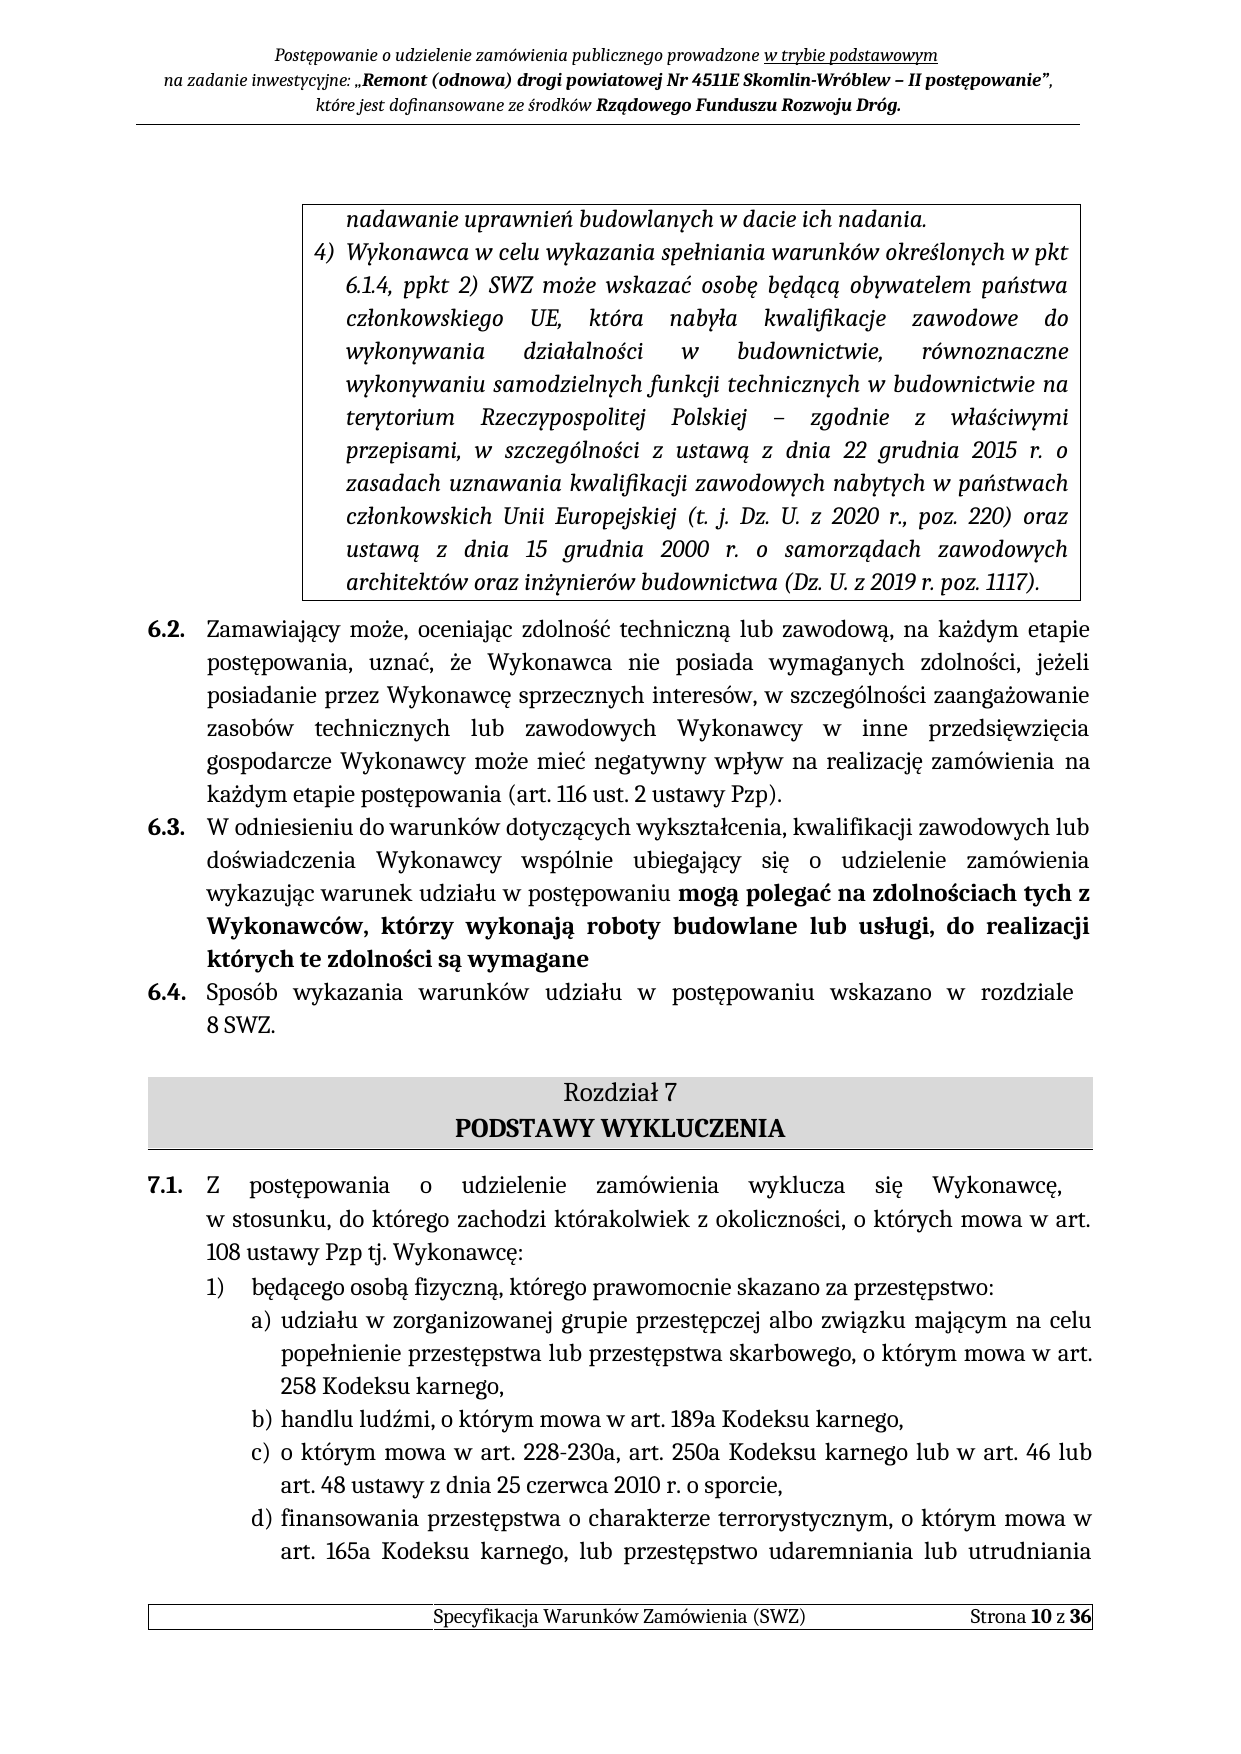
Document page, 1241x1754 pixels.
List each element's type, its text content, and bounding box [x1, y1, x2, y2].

list o którym mowa w art. 228-230a, art. 250a Kodeksu karnego lub w art. 46 lub art. 48 ustawy z dnia 25 czerwca 2010 r. o sporcie, [251, 1438, 1093, 1499]
table_header Rozdział 7 PODSTAWY WYKLUCZENIA [148, 1077, 1093, 1148]
list W odniesieniu do warunków dotyczących wykształcenia, kwalifikacji zawodowych lub doświadczenia Wykonawcy wspólnie ubiegający się o udzielenie zamówienia wykazując warunek udziału w postępowaniu mogą polegać na zdolnościach tych z Wykonawców, którzy wykonają roboty budowlane lub usługi, do realizacji których te zdolności są wymagane [148, 813, 1091, 974]
list Z postępowania o udzielenie zamówienia wyklucza się Wykonawcę, w stosunku, do którego zachodzi którakolwiek z okoliczności, o których mowa w art. 108 ustawy Pzp tj. Wykonawcę: [148, 1171, 1093, 1266]
list będącego osobą fizyczną, którego prawomocnie skazano za przestępstwo: [207, 1273, 1093, 1301]
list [251, 1504, 1093, 1566]
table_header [303, 205, 1080, 600]
list udziału w zorganizowanej grupie przestępczej albo związku mającym na celu popełnienie przestępstwa lub przestępstwa skarbowego, o którym mowa w art. 258 Kodeksu karnego, [251, 1306, 1093, 1400]
list Zamawiający może, oceniając zdolność techniczną lub zawodową, na każdym etapie postępowania, uznać, że Wykonawca nie posiada wymaganych zdolności, jeżeli posiadanie przez Wykonawcę sprzecznych interesów, w szczególności zaangażowanie zasobów technicznych lub zawodowych Wykonawcy w inne przedsięwzięcia gospodarcze Wykonawcy może mieć negatywny wpływ na realizację zamówienia na każdym etapie postępowania (art. 116 ust. 2 ustawy Pzp). [148, 615, 1091, 809]
list Sposób wykazania warunków udziału w postępowaniu wskazano w rozdziale 8 SWZ. [148, 978, 1091, 1040]
list handlu ludźmi, o którym mowa w art. 189a Kodeksu karnego, [251, 1405, 1093, 1433]
